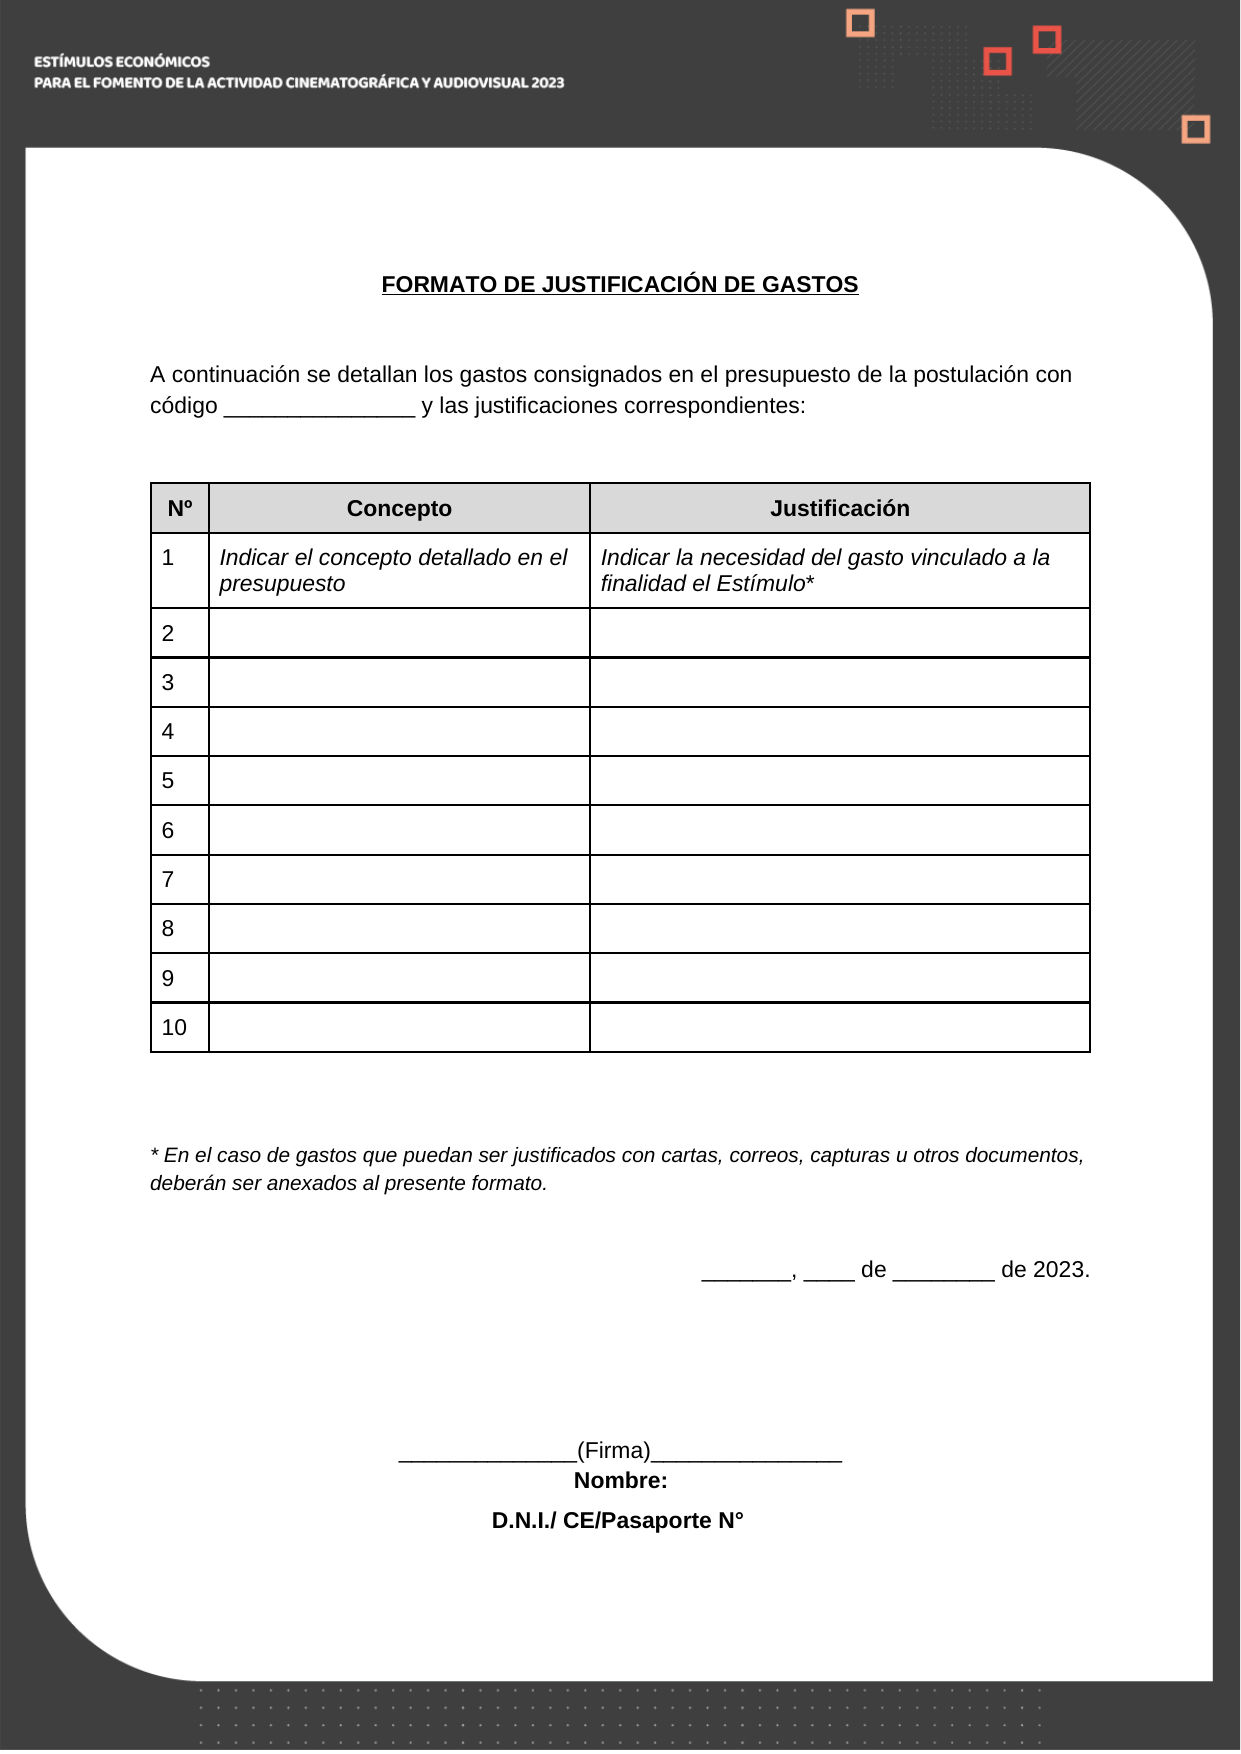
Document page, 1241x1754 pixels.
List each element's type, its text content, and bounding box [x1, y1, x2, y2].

table_cell [591, 954, 1089, 1001]
table_cell [591, 856, 1089, 903]
table_cell [591, 905, 1089, 952]
table_cell [210, 856, 589, 903]
table_cell [210, 905, 589, 952]
table_cell [591, 757, 1089, 804]
text FORMATO DE JUSTIFICACIÓN DE GASTOS [150, 271, 1090, 297]
table_cell [591, 806, 1089, 853]
table_cell [591, 1004, 1089, 1051]
table_cell [210, 757, 589, 804]
table_cell Indicar la necesidad del gasto vinculado a la finalidad el Estímulo* [591, 534, 1089, 607]
table_header Concepto [210, 484, 589, 532]
table_cell 4 [152, 708, 208, 755]
text A continuación se detallan los gastos consignados en el presupuesto de la postulación con código _______________ y las justificaciones correspondientes: [150, 361, 1090, 418]
table_cell 5 [152, 757, 208, 804]
table_cell [210, 609, 589, 656]
text Nombre: [150, 1467, 1086, 1494]
text * En el caso de gastos que puedan ser justificados con cartas, correos, capturas u otros documentos, deberán ser anexados al presente formato. [150, 1143, 1090, 1195]
table_cell 8 [152, 905, 208, 952]
text ______________(Firma)_______________ [150, 1437, 1090, 1464]
table_cell 9 [152, 954, 208, 1001]
table_cell 6 [152, 806, 208, 853]
table_cell [591, 609, 1089, 656]
table_cell [591, 708, 1089, 755]
table_cell Indicar el concepto detallado en el presupuesto [210, 534, 589, 607]
table_cell 7 [152, 856, 208, 903]
table_cell 3 [152, 659, 208, 706]
table_cell 10 [152, 1004, 208, 1051]
text _______, ____ de ________ de 2023. [150, 1256, 1090, 1282]
table_cell 1 [152, 534, 208, 607]
table_cell [591, 659, 1089, 706]
table_cell [210, 708, 589, 755]
table_cell [210, 1004, 589, 1051]
text D.N.I./ CE/Pasaporte N° [150, 1507, 1086, 1533]
table_cell [210, 806, 589, 853]
table_header Nº [152, 484, 208, 532]
picture [0, 0, 1241, 1751]
table_header Justificación [591, 484, 1089, 532]
table_cell 2 [152, 609, 208, 656]
table_cell [210, 954, 589, 1001]
table_cell [210, 659, 589, 706]
